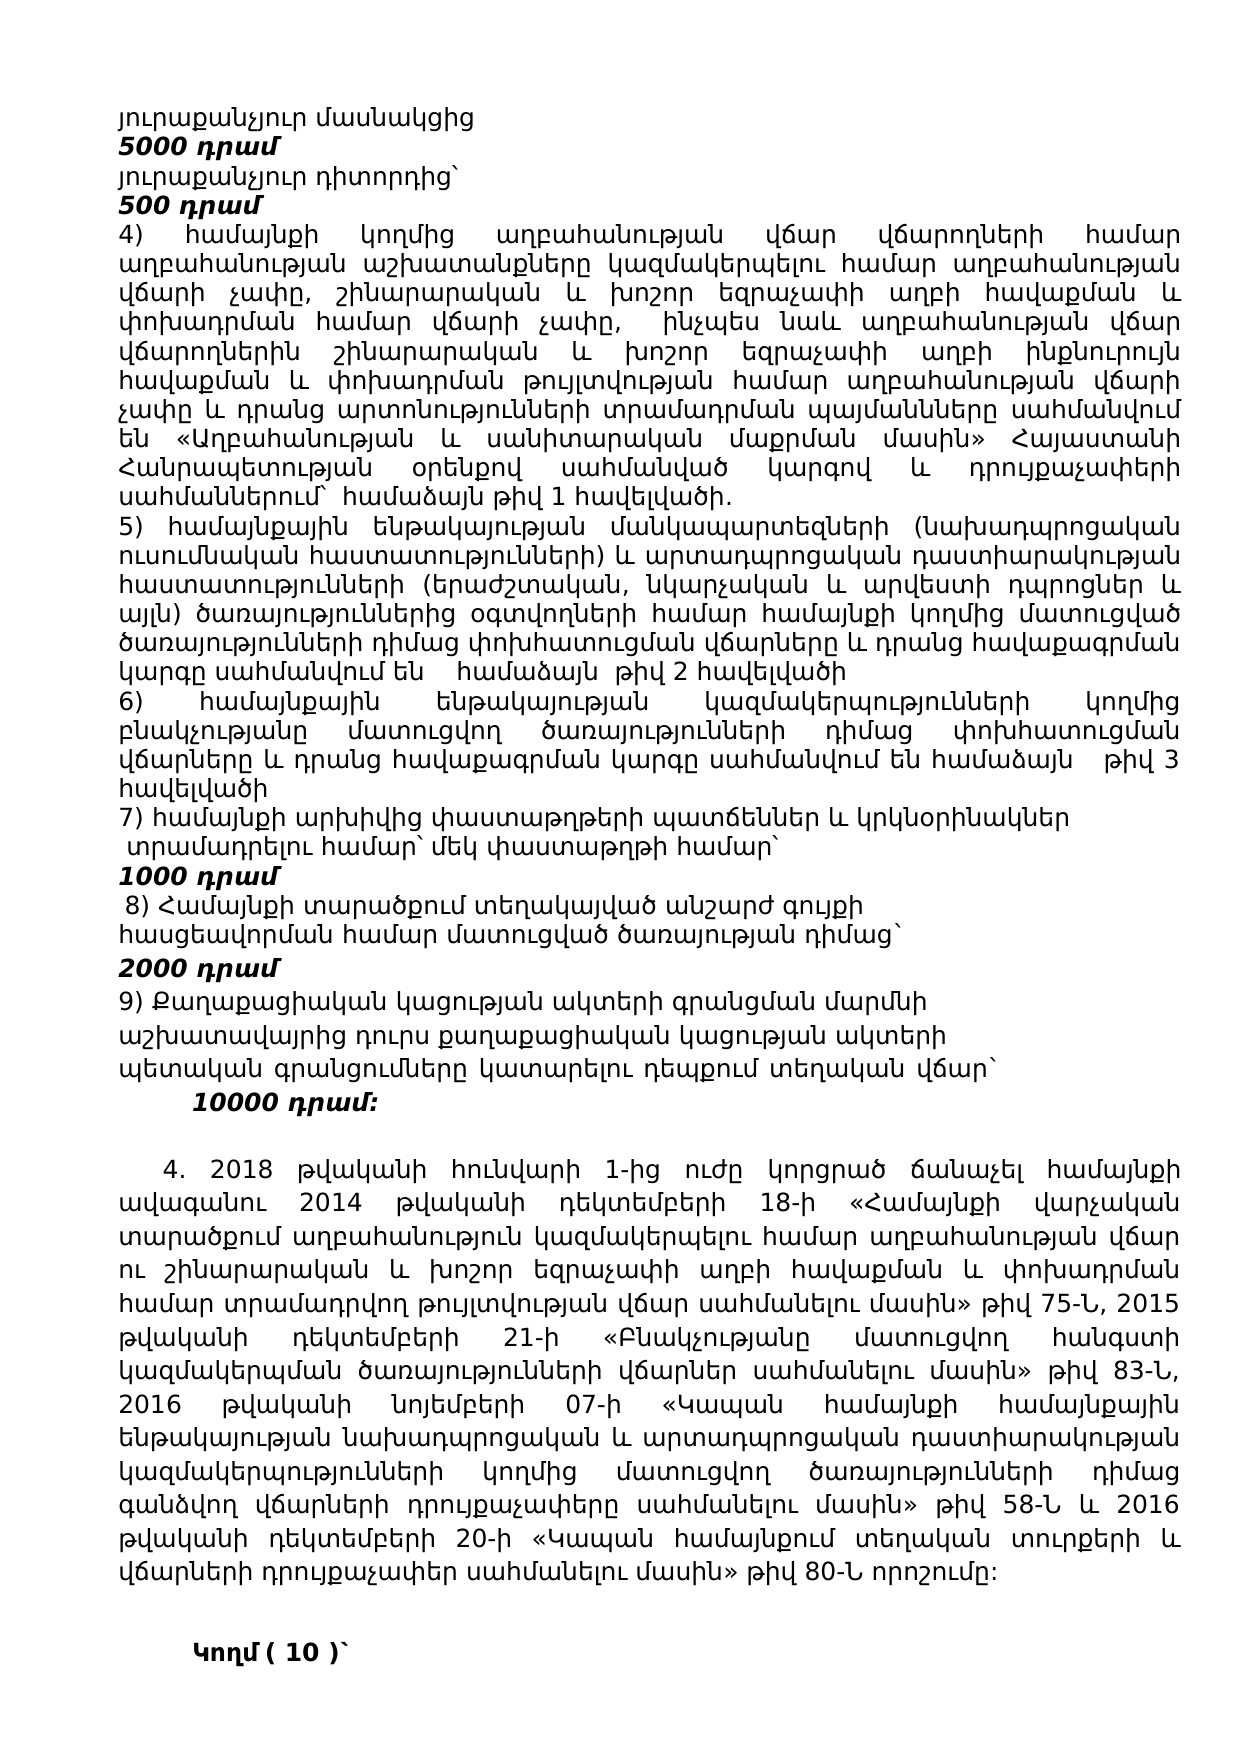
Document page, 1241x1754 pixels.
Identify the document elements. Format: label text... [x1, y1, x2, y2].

text 5) համայնքային ենթակայության մանկապարտեզների (նախադպրոցական ուսումնական հաստատությունների) և արտադպրոցական դաստիարակության հաստատությունների (երաժշտական, նկարչական և արվեստի դպրոցներ և այլն) ծառայություններից օգտվողների համար համայնքի կողմից մատուցված ծառայությունների դիմաց փոխհատուցման վճարները և դրանց հավաքագրման կարգը սահմանվում են համաձայն թիվ 2 հավելվածի [118, 512, 1181, 687]
text աշխատավայրից դուրս քաղաքացիական կացության ակտերի [118, 1021, 1181, 1050]
text 6) համայնքային ենթակայության կազմակերպությունների կողմից բնակչությանը մատուցվող ծառայությունների դիմաց փոխհատուցման վճարները և դրանց հավաքագրման կարգը սահմանվում են համաձայն թիվ 3 հավելվածի [118, 687, 1181, 803]
text պետական գրանցումները կատարելու դեպքում տեղական վճար` 10000 դրամ: [118, 1054, 1181, 1117]
text 9) Քաղաքացիական կացության ակտերի գրանցման մարմնի [118, 987, 1181, 1016]
text հասցեավորման համար մատուցված ծառայության դիմաց` 2000 դրամ [118, 920, 1181, 983]
text 4. 2018 թվականի հունվարի 1-ից ուժը կորցրած ճանաչել համայնքի ավագանու 2014 թվականի դեկտեմբերի 18-ի «Համայնքի վարչական տարածքում աղբահանություն կազմակերպելու համար աղբահանության վճար ու շինարարական և խոշոր եզրաչափի աղբի հավաքման և փոխադրման համար տրամադրվող թույլտվության վճար սահմանելու մասին» թիվ 75-Ն, 2015 թվականի դեկտեմբերի 21-ի «Բնակչությանը մատուցվող հանգստի կազմակերպման ծառայությունների վճարներ սահմանելու մասին» թիվ 83-Ն, 2016 թվականի նոյեմբերի 07-ի «Կապան համայնքի համայնքային ենթակայության նախադպրոցական և արտադպրոցական դաստիարակության կազմակերպությունների կողմից մատուցվող ծառայությունների դիմաց գանձվող վճարների դրույքաչափերը սահմանելու մասին» թիվ 58-Ն և 2016 թվականի դեկտեմբերի 20-ի «Կապան համայնքում տեղական տուրքերի և վճարների դրույքաչափեր սահմանելու մասին» թիվ 80-Ն որոշումը: [118, 1155, 1181, 1587]
text տրամադրելու համար՝ մեկ փաստաթղթի համար՝ 1000 դրամ [118, 833, 1181, 891]
text յուրաքանչյուր մասնակցից 5000 դրամ [118, 103, 1181, 162]
text յուրաքանչյուր դիտորդից՝ 500 դրամ [118, 162, 1181, 220]
text Կողմ ( 10 )` [118, 1635, 1181, 1669]
text 4) համայնքի կողմից աղբահանության վճար վճարողների համար աղբահանության աշխատանքները կազմակերպելու համար աղբահանության վճարի չափը, շինարարական և խոշոր եզրաչափի աղբի հավաքման և փոխադրման համար վճարի չափը, ինչպես նաև աղբահանության վճար վճարողներին շինարարական և խոշոր եզրաչափի աղբի ինքնուրույն հավաքման և փոխադրման թույլտվության համար աղբահանության վճարի չափը և դրանց արտոնությունների տրամադրման պայմաննները սահմանվում են «Աղբահանության և սանիտարական մաքրման մասին» Հայաստանի Հանրապետության օրենքով սահմանված կարգով և դրույքաչափերի սահմաններում՝ համաձայն թիվ 1 հավելվածի. [118, 220, 1181, 512]
text 7) համայնքի արխիվից փաստաթղթերի պատճեններ և կրկնօրինակներ [118, 803, 1181, 833]
text 8) Համայնքի տարածքում տեղակայված անշարժ գույքի [118, 891, 1181, 920]
